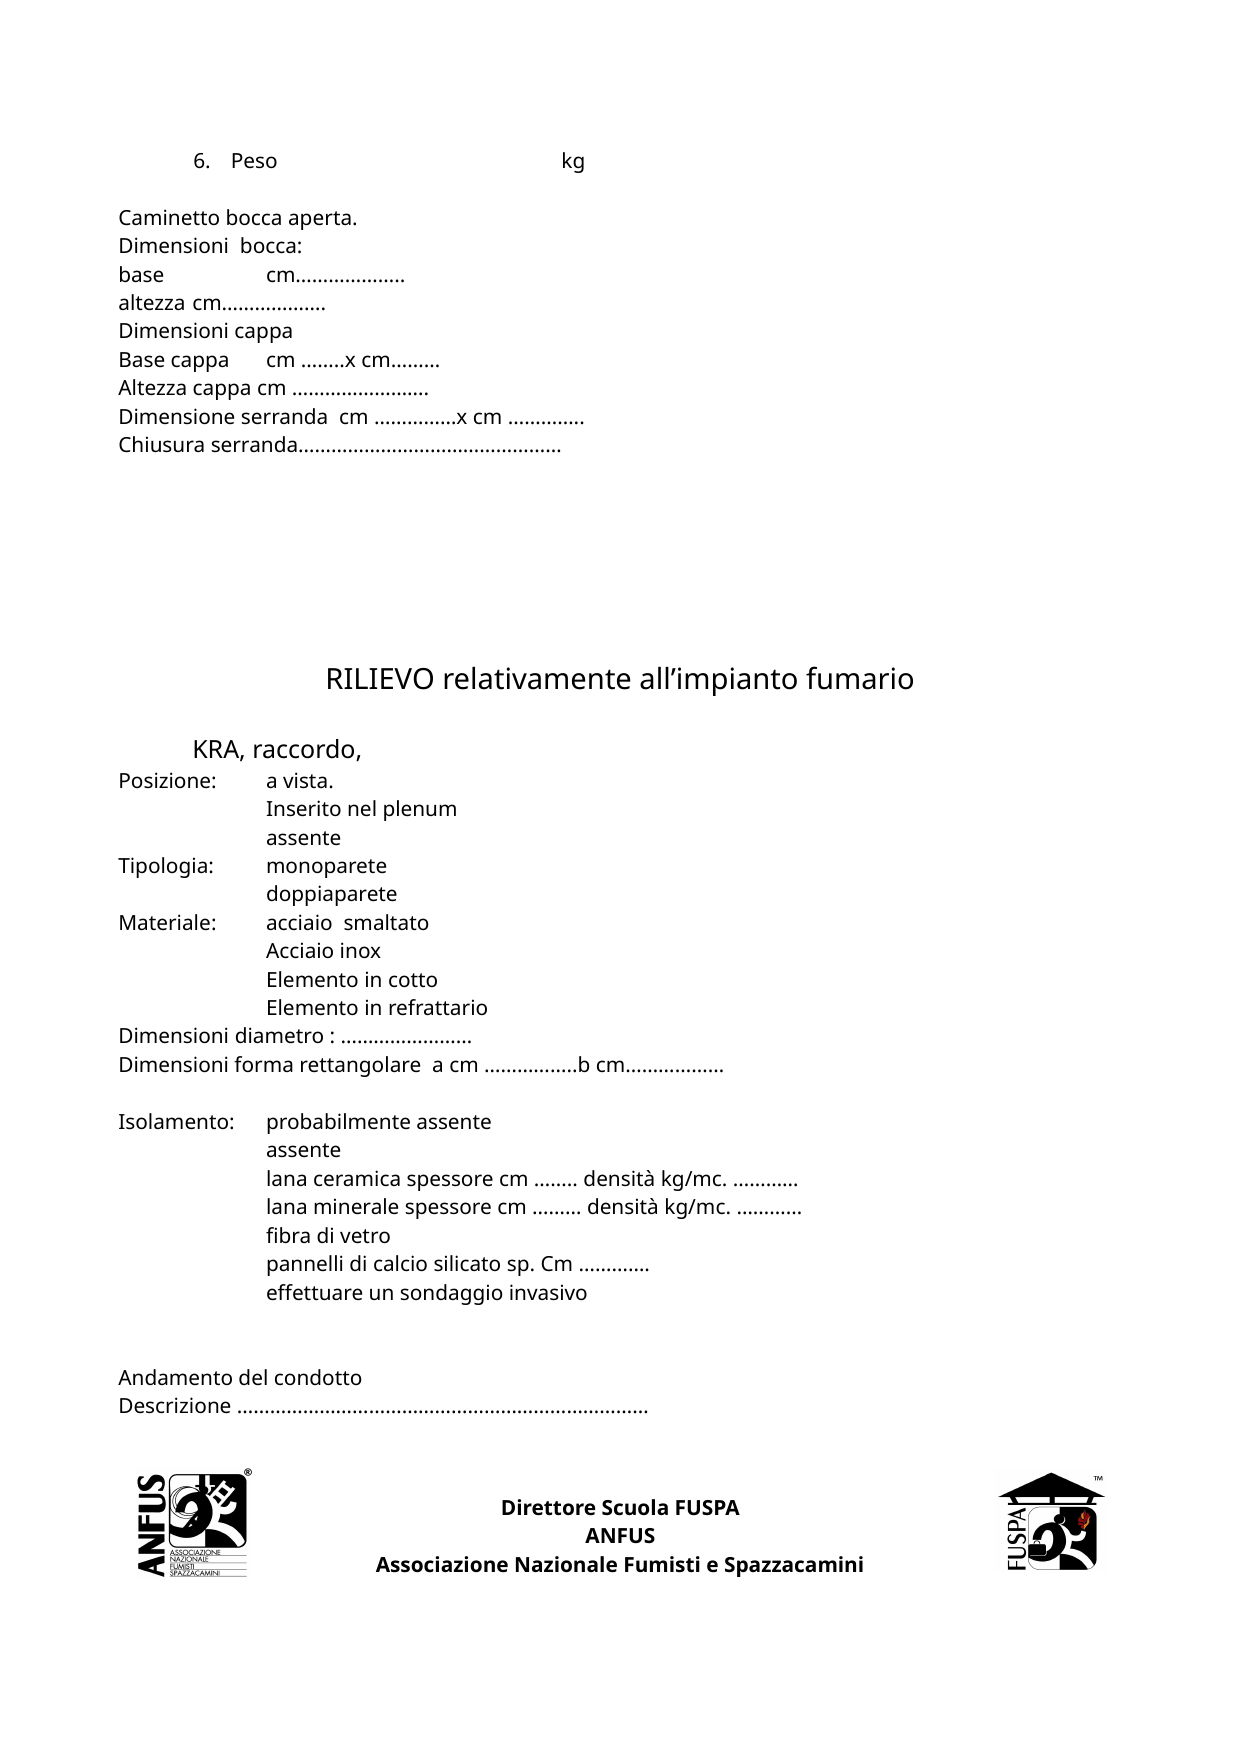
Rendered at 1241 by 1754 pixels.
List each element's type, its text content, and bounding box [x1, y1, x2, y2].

text fibra di vetro [118, 1221, 1122, 1249]
text Dimensioni diametro : …………………… [118, 1022, 1122, 1050]
text Altezza cappa cm ……………………. [118, 373, 1122, 402]
text pannelli di calcio silicato sp. Cm …………. [118, 1249, 1122, 1278]
text assente [118, 823, 1122, 851]
text Inserito nel plenum [118, 794, 1122, 823]
text Posizione: a vista. [118, 766, 1122, 794]
text assente [118, 1135, 1122, 1164]
text Elemento in cotto [118, 965, 1122, 993]
picture [135, 1466, 253, 1579]
text Chiusura serranda………………………………………… [118, 430, 1122, 459]
text Andamento del condotto [118, 1363, 1122, 1392]
list Peso kg [193, 146, 1122, 174]
text lana ceramica spessore cm …….. densità kg/mc. ………… [118, 1164, 1122, 1192]
text base cm……………….. [118, 260, 1122, 288]
text Acciaio inox [118, 936, 1122, 965]
text lana minerale spessore cm ……… densità kg/mc. ………… [118, 1192, 1122, 1221]
text Dimensioni forma rettangolare a cm ……………..b cm……………… [118, 1050, 1122, 1078]
text Isolamento: probabilmente assente [118, 1107, 1122, 1135]
text KRA, raccordo, [118, 732, 1122, 766]
text Base cappa cm ……..x cm……… [118, 345, 1122, 373]
text Dimensioni bocca: [118, 231, 1122, 260]
text Caminetto bocca aperta. [118, 203, 1122, 231]
text Descrizione ………………………………………………………………… [118, 1392, 1122, 1420]
text Tipologia: monoparete [118, 851, 1122, 879]
text altezza cm………………. [118, 288, 1122, 317]
text effettuare un sondaggio invasivo [192, 1278, 1122, 1306]
picture [994, 1469, 1109, 1573]
text Dimensioni cappa [118, 317, 1122, 345]
text RILIEVO relativamente all’impianto fumario [118, 658, 1122, 698]
text Materiale: acciaio smaltato [118, 908, 1122, 936]
text Elemento in refrattario [118, 993, 1122, 1022]
text doppiaparete [118, 879, 1122, 908]
text Dimensione serranda cm ……………x cm ………….. [118, 402, 1122, 430]
